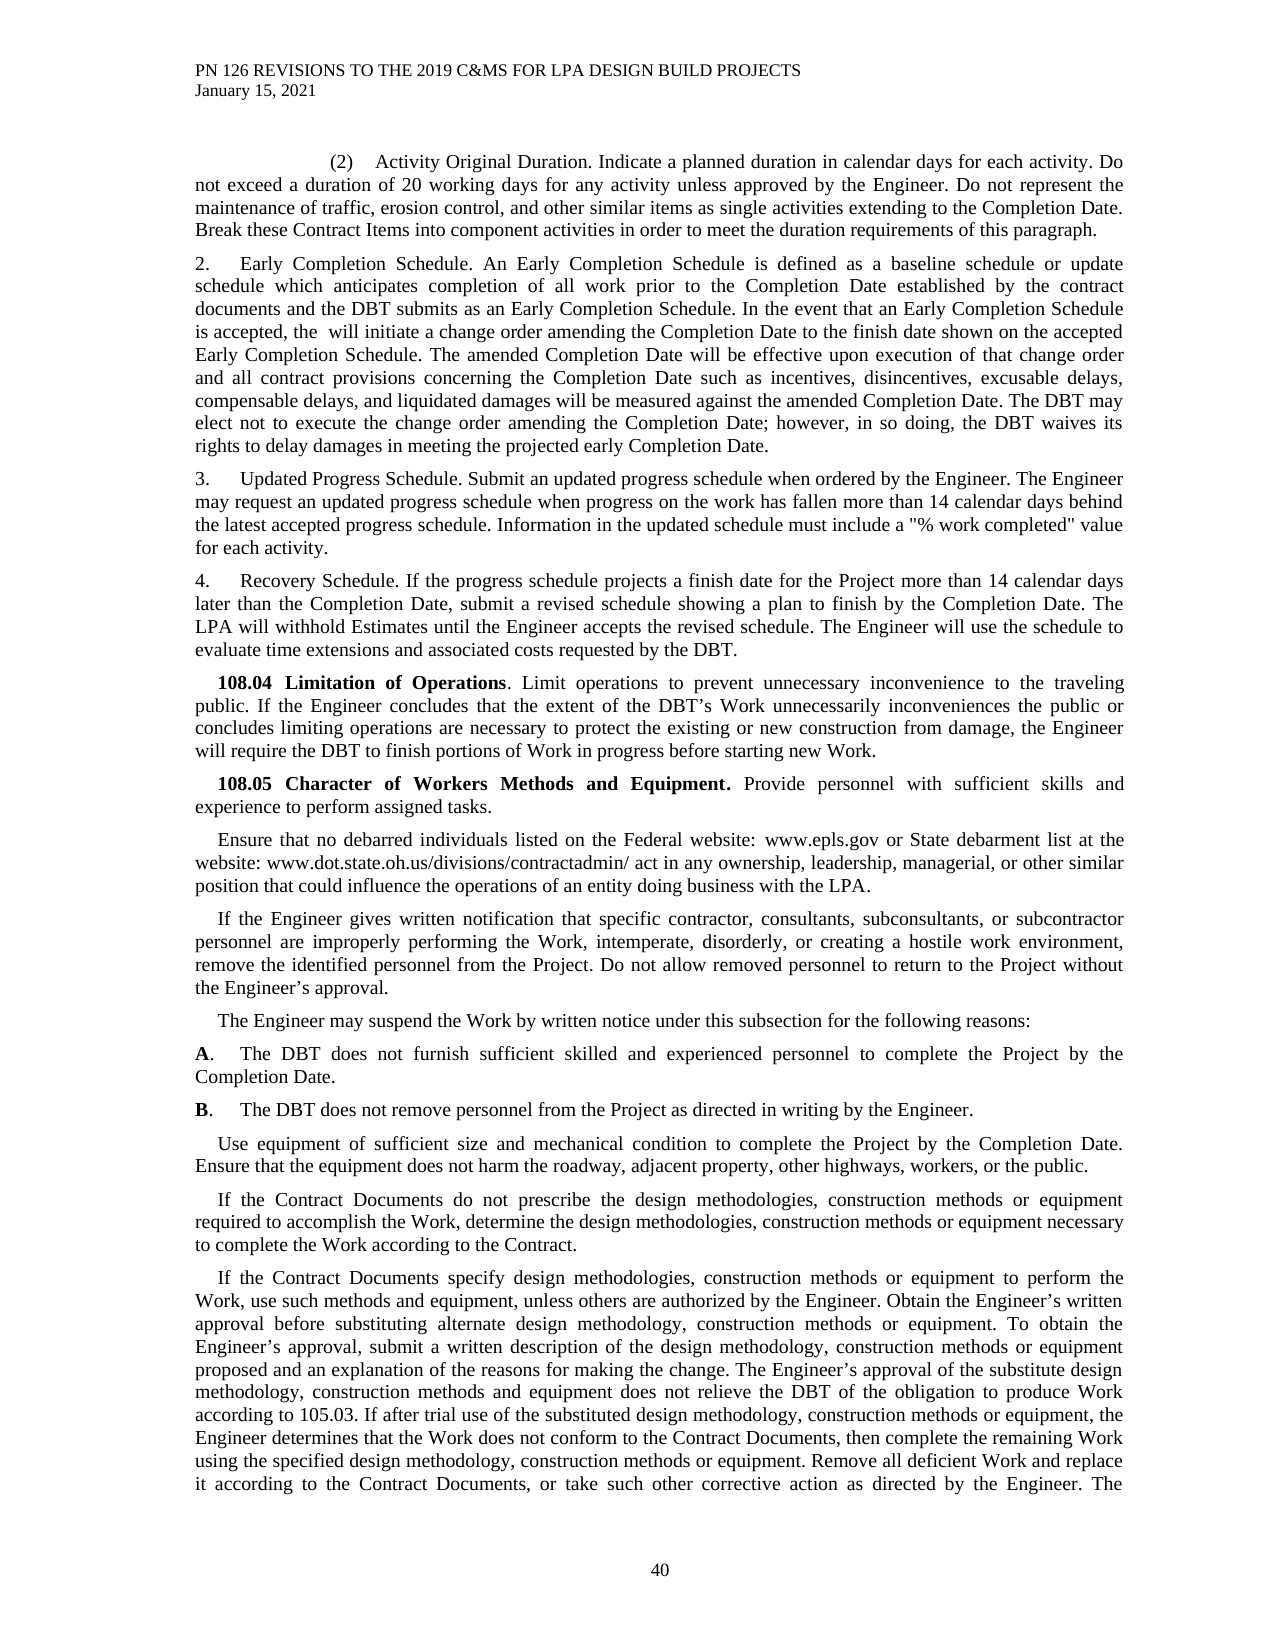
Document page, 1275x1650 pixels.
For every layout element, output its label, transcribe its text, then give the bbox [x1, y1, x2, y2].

text 4. Recovery Schedule. If the progress schedule projects a finish date for the Project more than 14 calendar days later than the Completion Date, submit a revised schedule showing a plan to finish by the Completion Date. The LPA will withhold Estimates until the Engineer accepts the revised schedule. The Engineer will use the schedule to evaluate time extensions and associated costs requested by the DBT. [195, 569, 1125, 660]
text 108.05 Character of Workers Methods and Equipment. Provide personnel with sufficient skills and experience to perform assigned tasks. [195, 772, 1125, 818]
text Use equipment of sufficient size and mechanical condition to complete the Project by the Completion Date. Ensure that the equipment does not harm the roadway, adjacent property, other highways, workers, or the public. [195, 1131, 1125, 1177]
text 2. Early Completion Schedule. An Early Completion Schedule is defined as a baseline schedule or update schedule which anticipates completion of all work prior to the Completion Date established by the contract documents and the DBT submits as an Early Completion Schedule. In the event that an Early Completion Schedule is accepted, the will initiate a change order amending the Completion Date to the finish date shown on the accepted Early Completion Schedule. The amended Completion Date will be effective upon execution of that change order and all contract provisions concerning the Completion Date such as incentives, disincentives, excusable delays, compensable delays, and liquidated damages will be measured against the amended Completion Date. The DBT may elect not to execute the change order amending the Completion Date; however, in so doing, the DBT waives its rights to delay damages in meeting the projected early Completion Date. [195, 252, 1125, 457]
text If the Engineer gives written notification that specific contractor, consultants, subconsultants, or subcontractor personnel are improperly performing the Work, intemperate, disorderly, or creating a hostile work environment, remove the identified personnel from the Project. Do not allow removed personnel to return to the Project without the Engineer’s approval. [195, 907, 1125, 998]
text (2) Activity Original Duration. Indicate a planned duration in calendar days for each activity. Do not exceed a duration of 20 working days for any activity unless approved by the Engineer. Do not represent the maintenance of traffic, erosion control, and other similar items as single activities extending to the Completion Date. Break these Contract Items into component activities in order to meet the duration requirements of this paragraph. [195, 150, 1125, 241]
text If the Contract Documents do not prescribe the design methodologies, construction methods or equipment required to accomplish the Work, determine the design methodologies, construction methods or equipment necessary to complete the Work according to the Contract. [195, 1187, 1125, 1256]
text Ensure that no debarred individuals listed on the Federal website: www.epls.gov or State debarment list at the website: www.dot.state.oh.us/divisions/contractadmin/ act in any ownership, leadership, managerial, or other similar position that could influence the operations of an entity doing business with the LPA. [195, 828, 1125, 897]
text B. The DBT does not remove personnel from the Project as directed in writing by the Engineer. [195, 1098, 1125, 1121]
text A. The DBT does not furnish sufficient skilled and experienced personnel to complete the Project by the Completion Date. [195, 1042, 1125, 1088]
text 108.04 Limitation of Operations. Limit operations to prevent unnecessary inconvenience to the traveling public. If the Engineer concludes that the extent of the DBT’s Work unnecessarily inconveniences the public or concludes limiting operations are necessary to protect the existing or new construction from damage, the Engineer will require the DBT to finish portions of Work in progress before starting new Work. [195, 671, 1125, 762]
text 3. Updated Progress Schedule. Submit an updated progress schedule when ordered by the Engineer. The Engineer may request an updated progress schedule when progress on the work has fallen more than 14 calendar days behind the latest accepted progress schedule. Information in the updated schedule must include a "% work completed" value for each activity. [195, 467, 1125, 559]
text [195, 1266, 1125, 1494]
text The Engineer may suspend the Work by written notice under this subsection for the following reasons: [195, 1009, 1125, 1032]
